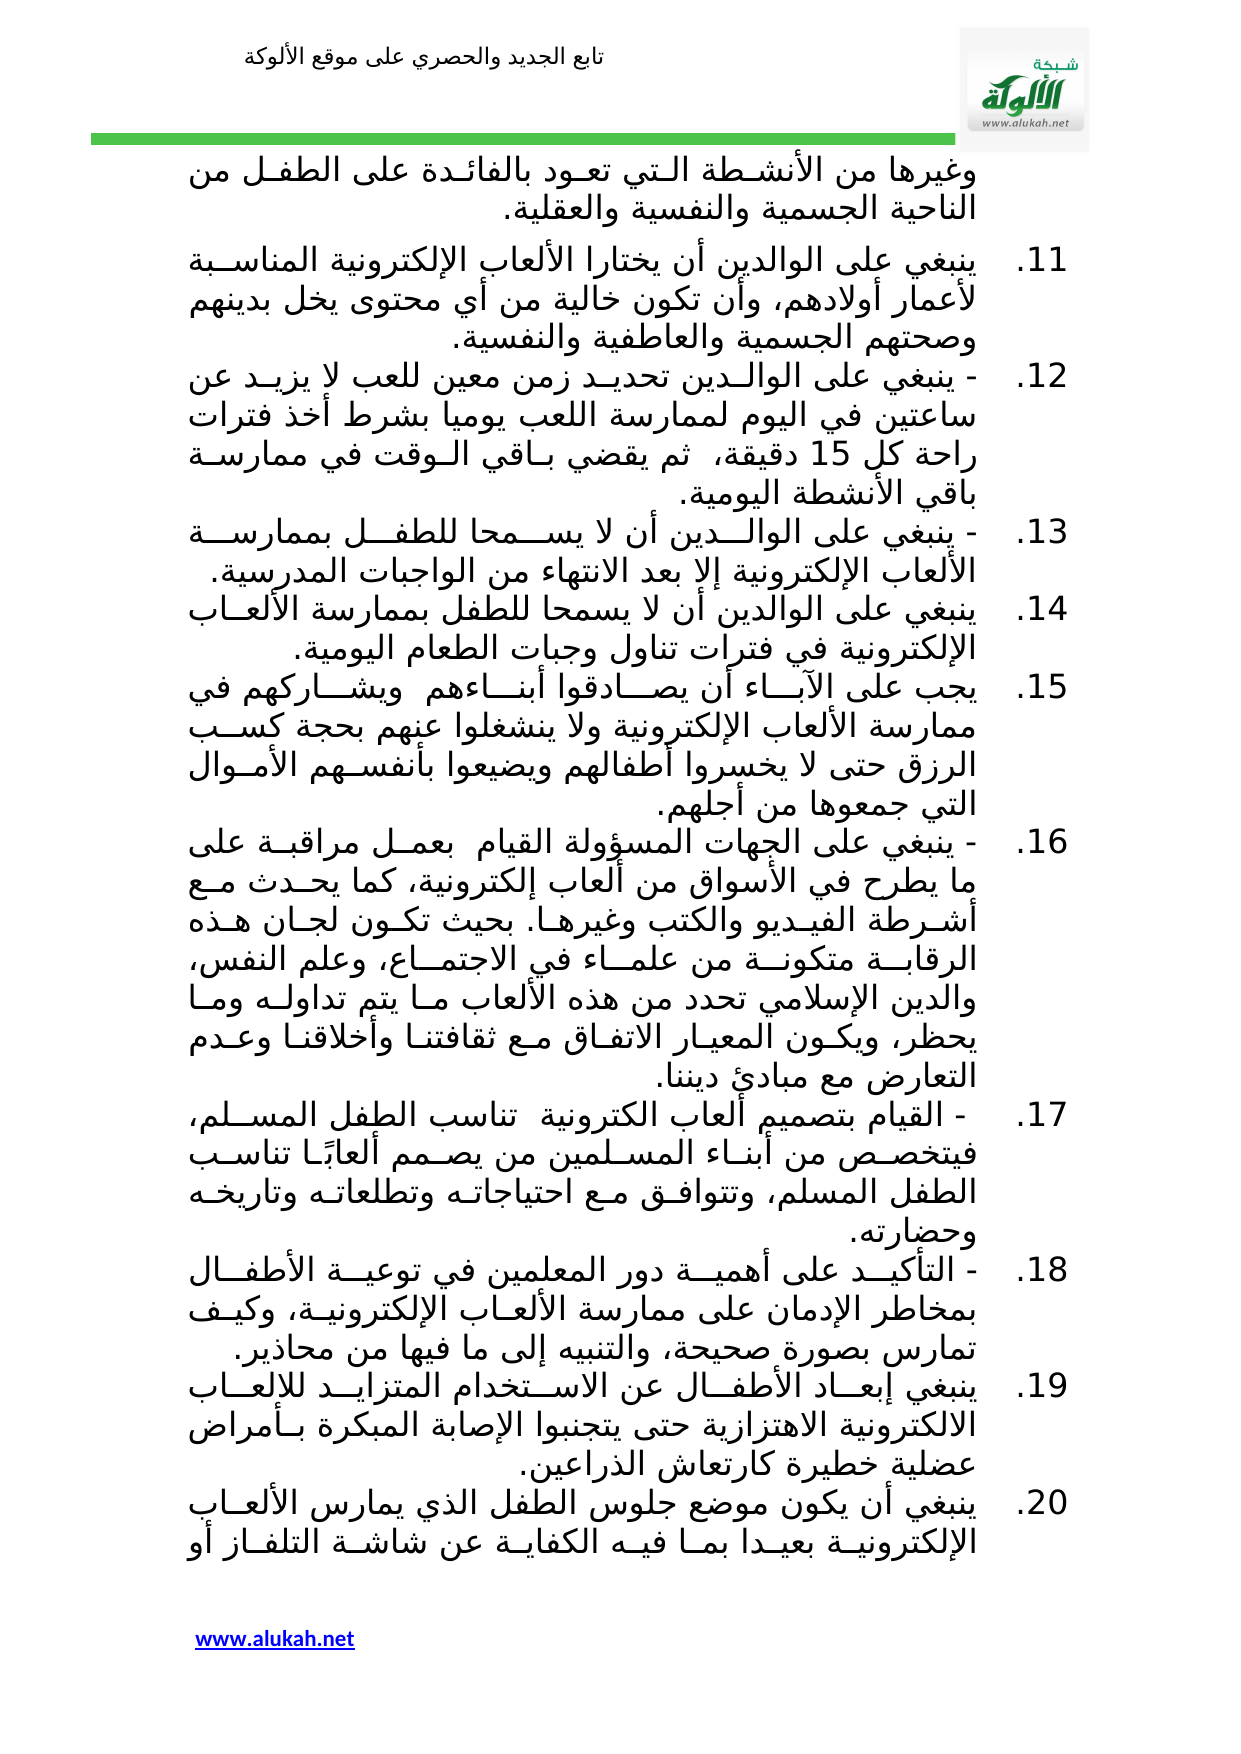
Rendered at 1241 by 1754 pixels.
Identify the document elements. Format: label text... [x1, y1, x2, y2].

list - ينبغي على الوالدين تحديد زمن معين للعب لا يزيد عن ساعتين في اليوم لممارسة اللعب يوميا بشرط أخذ فترات راحة كل 15 دقيقة، ثم يقضي باقي الوقت في ممارسة باقي الأنشطة اليومية. [187, 357, 1015, 512]
list يجب على الآباء أن يصادقوا أبناءهم ويشاركهم في ممارسة الألعاب الإلكترونية ولا ينشغلوا عنهم بحجة كسب الرزق حتى لا يخسروا أطفالهم ويضيعوا بأنفسهم الأموال التي جمعوها من أجلهم. [187, 668, 1015, 823]
list ينبغي على الوالدين أن لا يسمحا للطفل بممارسة الألعاب الإلكترونية في فترات تناول وجبات الطعام اليومية. [187, 590, 1015, 668]
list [187, 150, 1015, 228]
list ينبغي على الوالدين أن يختارا الألعاب الإلكترونية المناسبة لأعمار أولادهم، وأن تكون خالية من أي محتوى يخل بدينهم وصحتهم الجسمية والعاطفية والنفسية. [187, 240, 1015, 357]
list - ينبغي على الوالدين أن لا يسمحا للطفل بممارسة الألعاب الإلكترونية إلا بعد الانتهاء من الواجبات المدرسية. [187, 512, 1015, 590]
list ينبغي إبعاد الأطفال عن الاستخدام المتزايد للالعاب الالكترونية الاهتزازية حتى يتجنبوا الإصابة المبكرة بأمراض عضلية خطيرة كارتعاش الذراعين. [187, 1367, 1015, 1483]
list - التأكيد على أهمية دور المعلمين في توعية الأطفال بمخاطر الإدمان على ممارسة الألعاب الإلكترونية، وكيف تمارس بصورة صحيحة، والتنبيه إلى ما فيها من محاذير. [187, 1250, 1015, 1367]
list - ينبغي على الجهات المسؤولة القيام بعمل مراقبة على ما يطرح في الأسواق من ألعاب إلكترونية، كما يحدث مع أشرطة الفيديو والكتب وغيرها. بحيث تكون لجان هذه الرقابة متكونة من علماء في الاجتماع، وعلم النفس، والدين الإسلامي تحدد من هذه الألعاب ما يتم تداوله وما يحظر، ويكون المعيار الاتفاق مع ثقافتنا وأخلاقنا وعدم التعارض مع مبادئ ديننا. [187, 823, 1015, 1095]
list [187, 1483, 1015, 1561]
list - القيام بتصميم ألعاب الكترونية تناسب الطفل المسلم، فيتخصص من أبناء المسلمين من يصمم ألعابًا تناسب الطفل المسلم، وتتوافق مع احتياجاته وتطلعاته وتاريخه وحضارته. [187, 1095, 1015, 1250]
